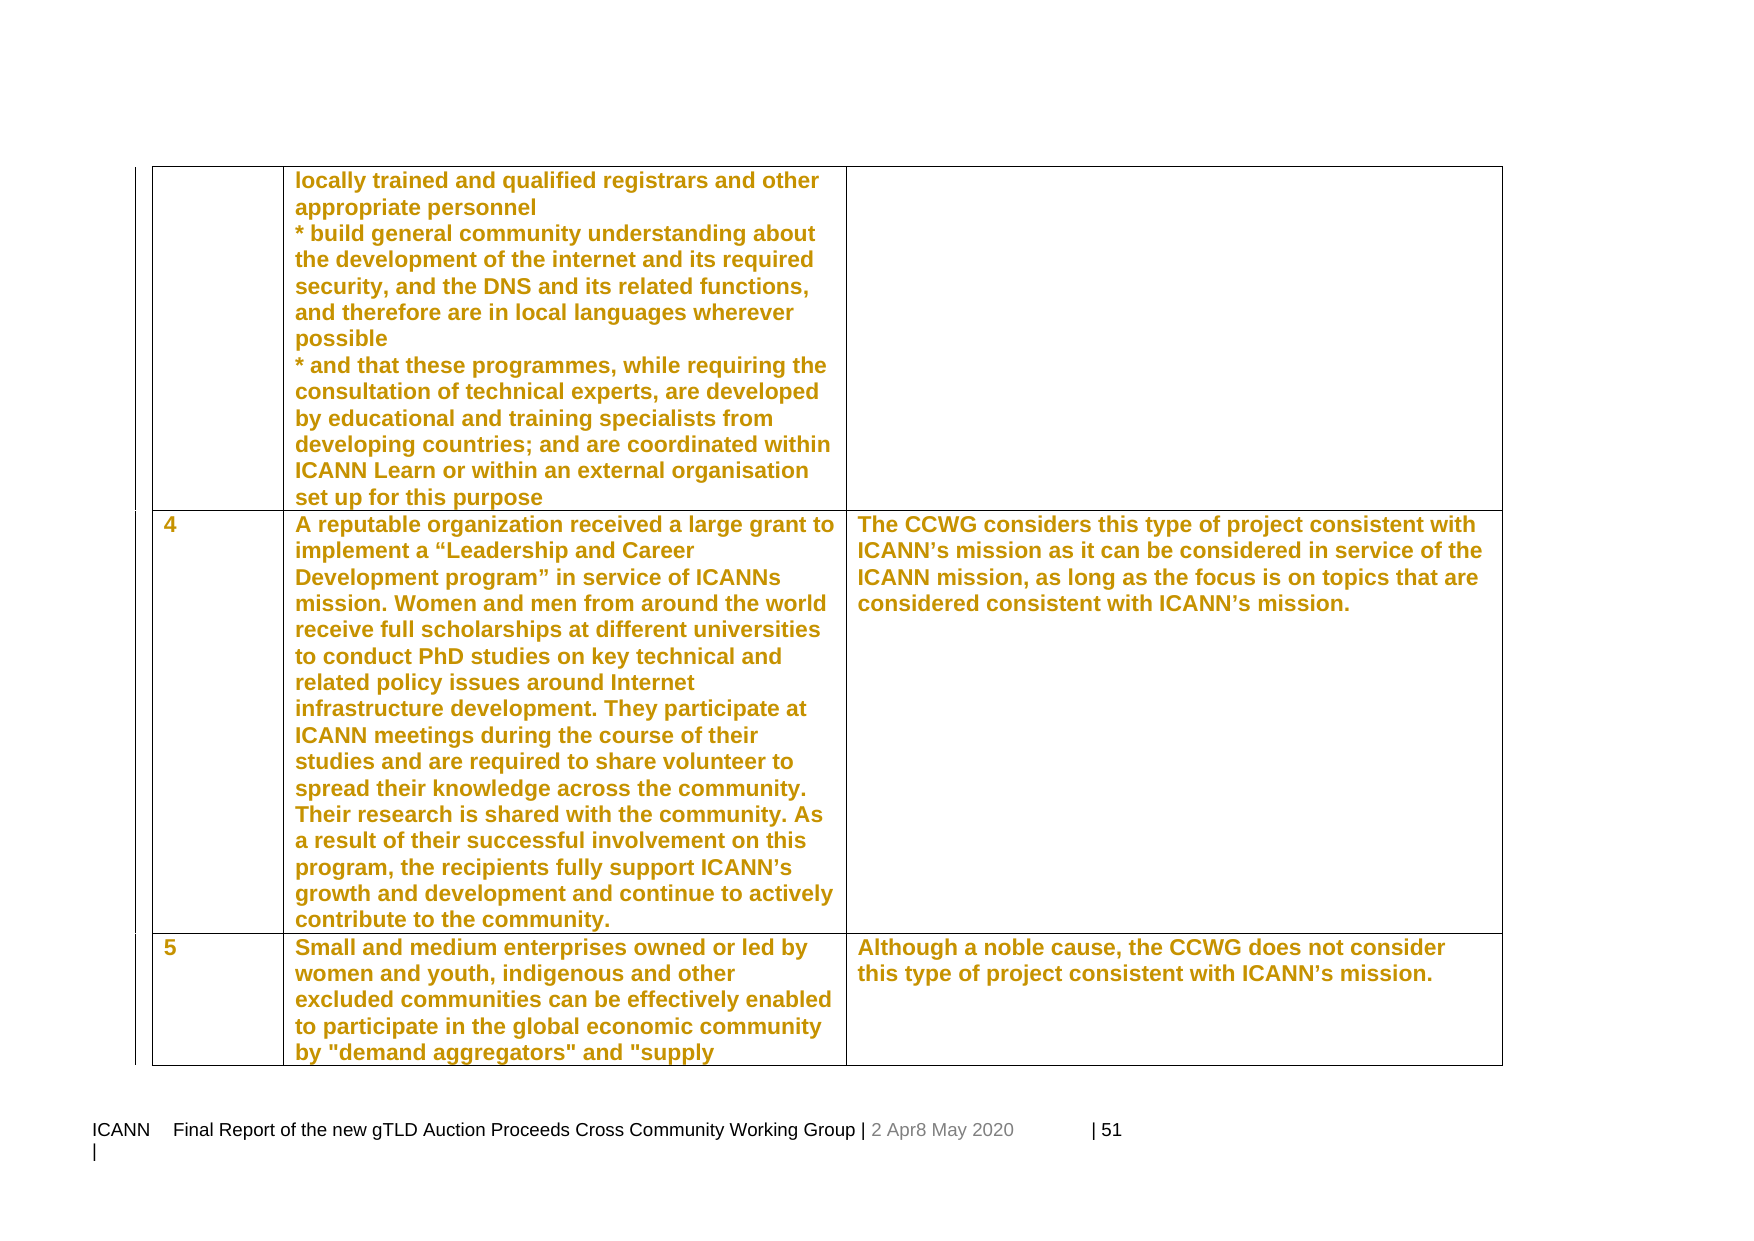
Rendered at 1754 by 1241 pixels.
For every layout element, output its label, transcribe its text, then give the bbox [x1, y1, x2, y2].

table_cell 4 [153, 511, 283, 933]
table_cell A reputable organization received a large grant to implement a “Leadership and Career Development program” in service of ICANNs mission. Women and men from around the world receive full scholarships at different universities to conduct PhD studies on key technical and related policy issues around Internet infrastructure development. They participate at ICANN meetings during the course of their studies and are required to share volunteer to spread their knowledge across the community. Their research is shared with the community. As a result of their successful involvement on this program, the recipients fully support ICANN’s growth and development and continue to actively contribute to the community. [284, 511, 846, 933]
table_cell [284, 934, 846, 1065]
table_cell 5 [153, 934, 283, 1065]
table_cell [847, 167, 1502, 510]
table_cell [847, 934, 1502, 1065]
table_cell 3 [153, 167, 283, 510]
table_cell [284, 167, 846, 510]
